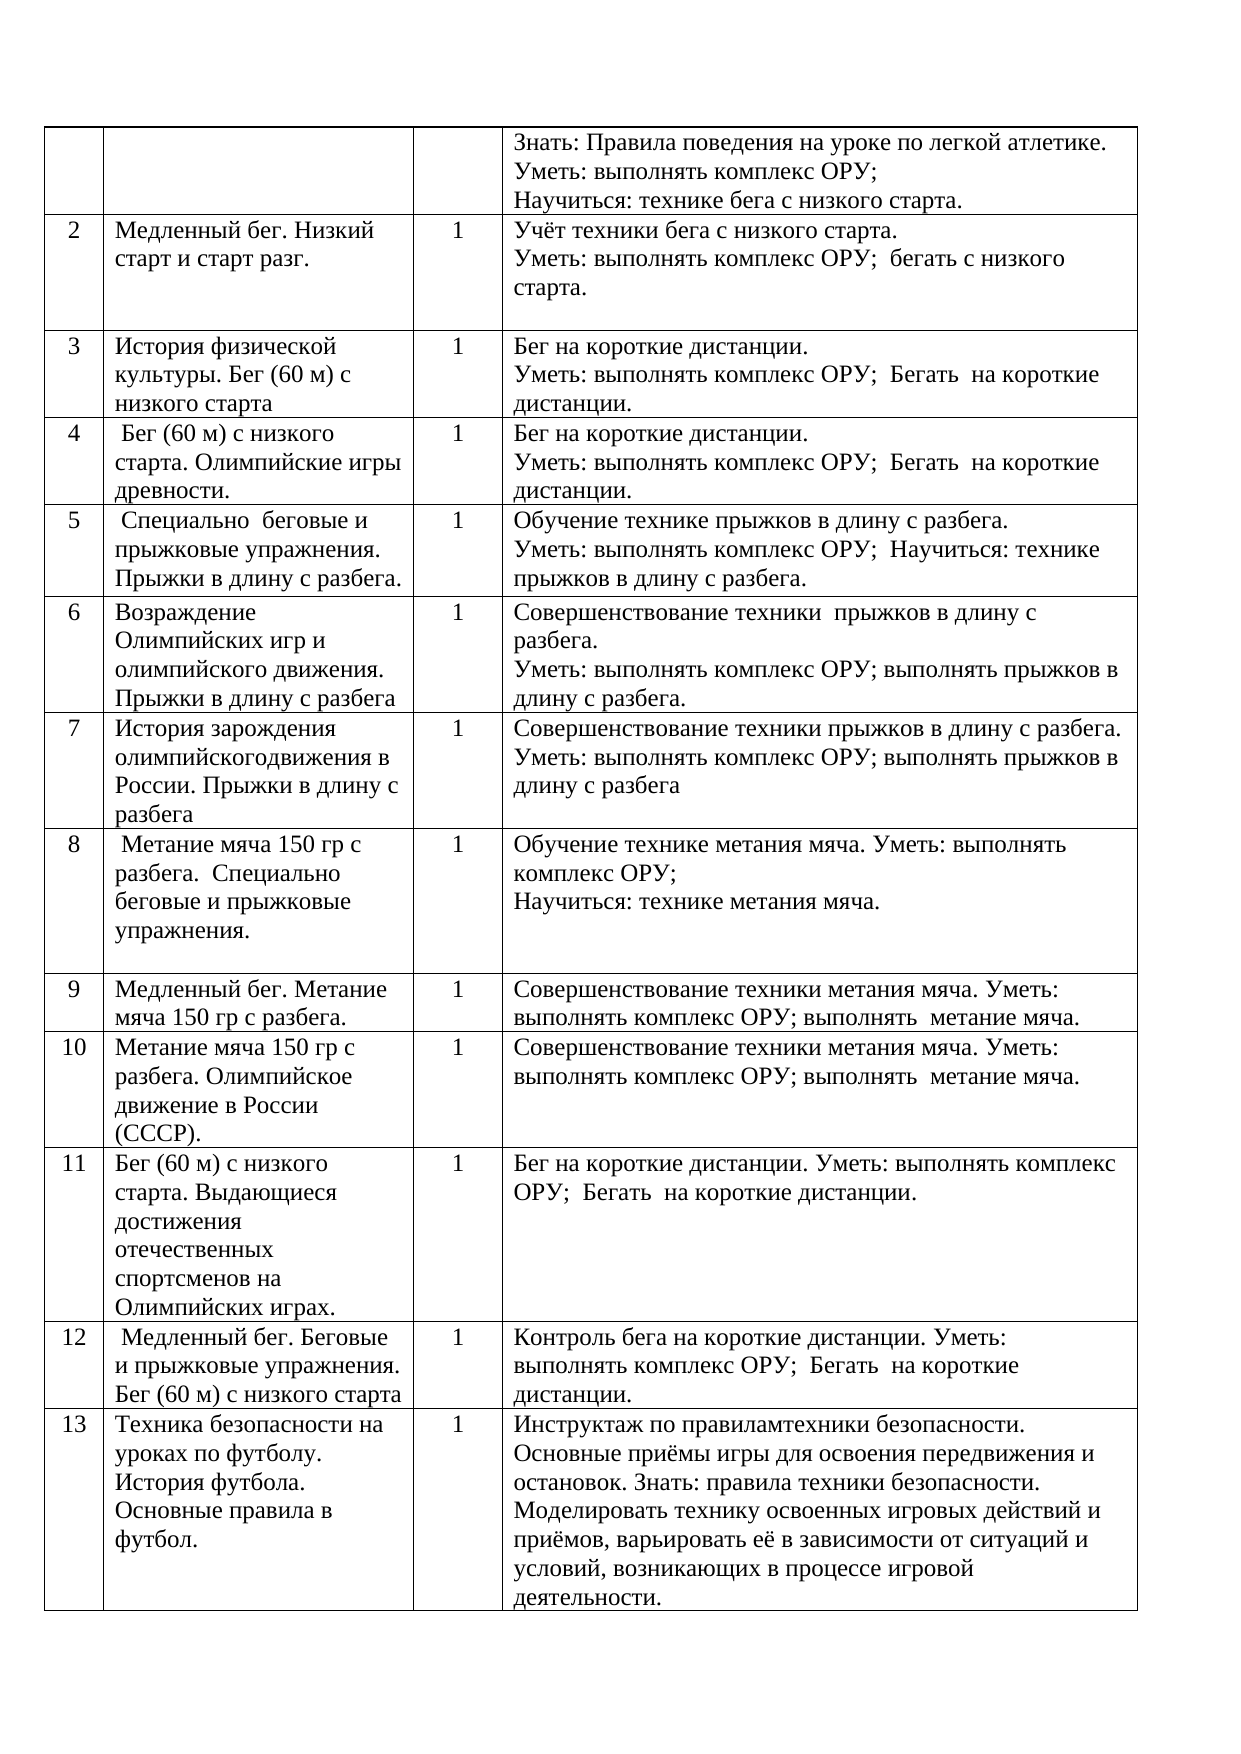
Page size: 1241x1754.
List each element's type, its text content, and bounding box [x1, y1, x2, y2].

table_cell Специально беговые и прыжковые упражнения. Прыжки в длину с разбега. [104, 505, 413, 596]
table_cell Бег на короткие дистанции. Уметь: выполнять комплекс ОРУ; Бегать на короткие дистанции. [503, 418, 1137, 504]
table_cell 2 [45, 215, 103, 330]
table_cell 1 [414, 1148, 502, 1321]
table_cell Совершенствование техники прыжков в длину с разбега. Уметь: выполнять комплекс ОРУ; выполнять прыжков в длину с разбега [503, 713, 1137, 828]
table_cell 13 [45, 1409, 103, 1610]
table_cell 6 [45, 597, 103, 712]
table_cell 3 [45, 331, 103, 417]
table_cell Обучение технике метания мяча. Уметь: выполнять комплекс ОРУ; Научиться: технике метания мяча. [503, 829, 1137, 973]
table_cell 8 [45, 829, 103, 973]
table_cell Медленный бег. Низкий старт и старт разг. [104, 215, 413, 330]
table_cell 1 [45, 128, 103, 214]
table_cell Метание мяча 150 гр с разбега. Специально беговые и прыжковые упражнения. [104, 829, 413, 973]
table_cell Бег на короткие дистанции. Уметь: выполнять комплекс ОРУ; Бегать на короткие дистанции. [503, 1148, 1137, 1321]
table_cell Возраждение Олимпийских игр и олимпийского движения. Прыжки в длину с разбега [104, 597, 413, 712]
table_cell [503, 128, 1137, 214]
table_cell 11 [45, 1148, 103, 1321]
table_cell 9 [45, 974, 103, 1031]
table_cell 12 [45, 1322, 103, 1408]
table_cell Бег (60 м) с низкого старта. Выдающиеся достижения отечественных спортсменов на Олимпийских играх. [104, 1148, 413, 1321]
table_cell Бег (60 м) с низкого старта. Олимпийские игры древности. [104, 418, 413, 504]
table_cell Инструктаж по правиламтехники безопасности. Основные приёмы игры для освоения передвижения и остановок. Знать: правила техники безопасности. Моделировать технику освоенных игровых действий и приёмов, варьировать её в зависимости от ситуаций и условий, возникающих в процессе игровой деятельности. [503, 1409, 1137, 1610]
table_cell Техника безопасности на уроках по футболу. История футбола. Основные правила в футбол. [104, 1409, 413, 1610]
table_cell Учёт техники бега с низкого старта. Уметь: выполнять комплекс ОРУ; бегать с низкого старта. [503, 215, 1137, 330]
table_cell Совершенствование техники метания мяча. Уметь: выполнять комплекс ОРУ; выполнять метание мяча. [503, 974, 1137, 1031]
table_cell Бег на короткие дистанции. Уметь: выполнять комплекс ОРУ; Бегать на короткие дистанции. [503, 331, 1137, 417]
table_cell 1 [414, 974, 502, 1031]
table_cell 1 [414, 128, 502, 214]
table_cell Метание мяча 150 гр с разбега. Олимпийское движение в России (СССР). [104, 1032, 413, 1147]
table_cell 1 [414, 829, 502, 973]
table_cell 5 [45, 505, 103, 596]
table_cell 7 [45, 713, 103, 828]
table_cell 1 [414, 418, 502, 504]
table_cell 1 [414, 215, 502, 330]
table_cell Совершенствование техники прыжков в длину с разбега. Уметь: выполнять комплекс ОРУ; выполнять прыжков в длину с разбега. [503, 597, 1137, 712]
table_cell 1 [414, 1322, 502, 1408]
table_cell 1 [414, 331, 502, 417]
table_cell История зарождения олимпийскогодвижения в России. Прыжки в длину с разбега [104, 713, 413, 828]
table_cell История физической культуры. Бег (60 м) с низкого старта [104, 331, 413, 417]
table_cell Медленный бег. Метание мяча 150 гр с разбега. [104, 974, 413, 1031]
table_cell 1 [414, 1409, 502, 1610]
table_cell Совершенствование техники метания мяча. Уметь: выполнять комплекс ОРУ; выполнять метание мяча. [503, 1032, 1137, 1147]
table_cell Медленный бег. Беговые и прыжковые упражнения. Бег (60 м) с низкого старта [104, 1322, 413, 1408]
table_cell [104, 128, 413, 214]
table_cell 1 [414, 597, 502, 712]
table_cell 1 [414, 1032, 502, 1147]
table_cell 1 [414, 713, 502, 828]
table_cell Контроль бега на короткие дистанции. Уметь: выполнять комплекс ОРУ; Бегать на короткие дистанции. [503, 1322, 1137, 1408]
table_cell 10 [45, 1032, 103, 1147]
table_cell 1 [414, 505, 502, 596]
table_cell 4 [45, 418, 103, 504]
table_cell Обучение технике прыжков в длину с разбега. Уметь: выполнять комплекс ОРУ; Научиться: технике прыжков в длину с разбега. [503, 505, 1137, 596]
